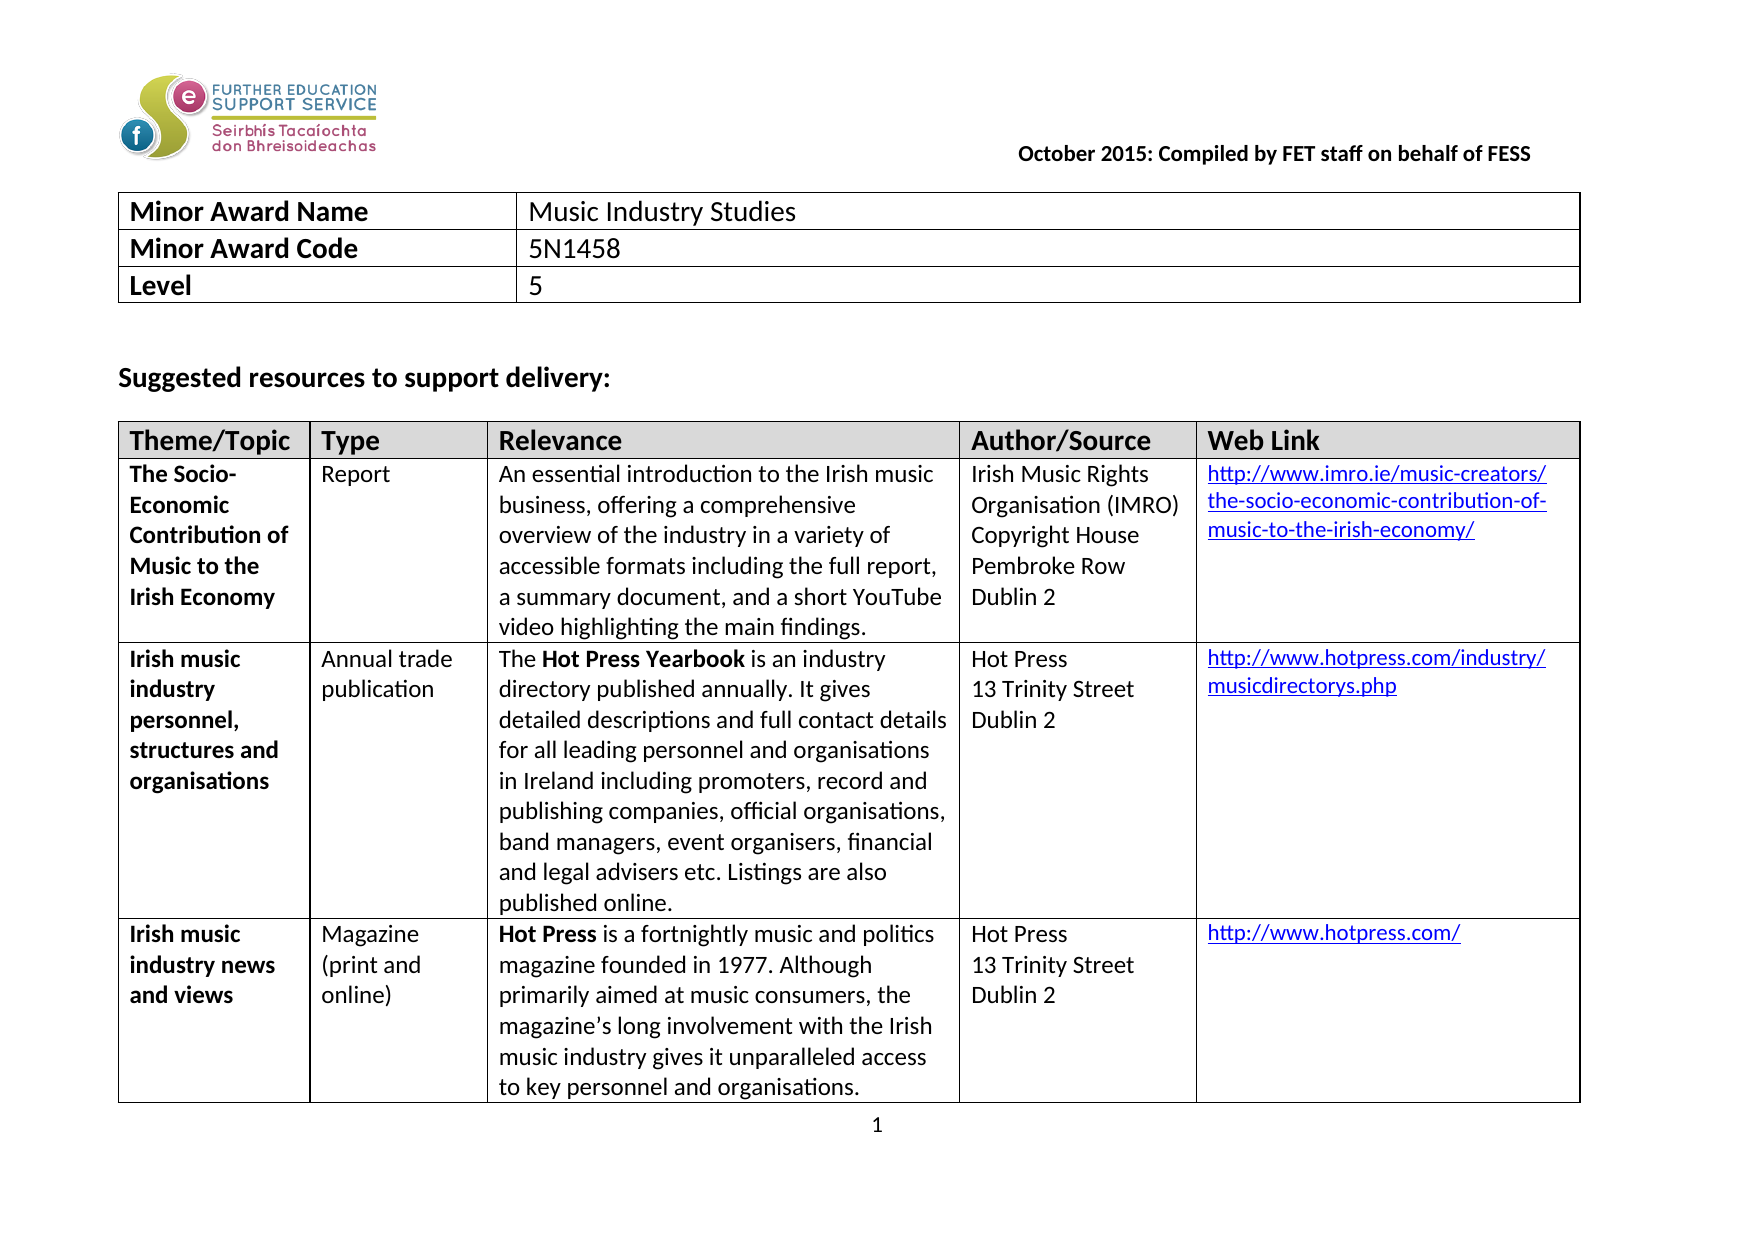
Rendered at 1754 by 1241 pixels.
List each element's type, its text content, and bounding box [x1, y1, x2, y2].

table_header Music Industry Studies [517, 193, 1579, 229]
table_cell http://www.imro.ie/music-creators/the-socio-economic-contribution-of-music-to-the-irish-economy/ [1197, 459, 1579, 642]
table_cell Irish music industry news and views [119, 919, 309, 1102]
table_cell The Socio-Economic Contribution of Music to the Irish Economy [119, 459, 309, 642]
table_header Type [311, 422, 487, 458]
table_cell 5 [517, 267, 1579, 302]
table_cell http://www.hotpress.com/industry/musicdirectorys.php [1197, 643, 1579, 917]
table_cell http://www.hotpress.com/ [1197, 919, 1579, 1102]
table_cell Level [119, 267, 516, 302]
text Suggested resources to support delivery: [118, 359, 1636, 395]
picture [118, 73, 377, 162]
table_header Author/Source [960, 422, 1196, 458]
table_cell Hot Press is a fortnightly music and politics magazine founded in 1977. Although primarily aimed at music consumers, the magazine’s long involvement with the Irish music industry gives it unparalleled access to key personnel and organisations. [488, 919, 959, 1102]
table_header Web Link [1197, 422, 1579, 458]
table_cell The Hot Press Yearbook is an industry directory published annually. It gives detailed descriptions and full contact details for all leading personnel and organisations in Ireland including promoters, record and publishing companies, official organisations, band managers, event organisers, financial and legal advisers etc. Listings are also published online. [488, 643, 959, 917]
table_cell Minor Award Code [119, 230, 516, 266]
table_header Theme/Topic [119, 422, 309, 458]
table_header Minor Award Name [119, 193, 516, 229]
table_header Relevance [488, 422, 959, 458]
table_cell Irish music industry personnel, structures and organisations [119, 643, 309, 917]
table_cell Hot Press 13 Trinity Street Dublin 2 [960, 919, 1196, 1102]
table_cell Magazine (print and online) [311, 919, 487, 1102]
table_cell Report [311, 459, 487, 642]
table_cell 5N1458 [517, 230, 1579, 266]
table_cell Annual trade publication [311, 643, 487, 917]
table_cell An essential introduction to the Irish music business, offering a comprehensive overview of the industry in a variety of accessible formats including the full report, a summary document, and a short YouTube video highlighting the main findings. [488, 459, 959, 642]
table_cell Irish Music Rights Organisation (IMRO) Copyright House Pembroke Row Dublin 2 [960, 459, 1196, 642]
table_cell Hot Press 13 Trinity Street Dublin 2 [960, 643, 1196, 917]
